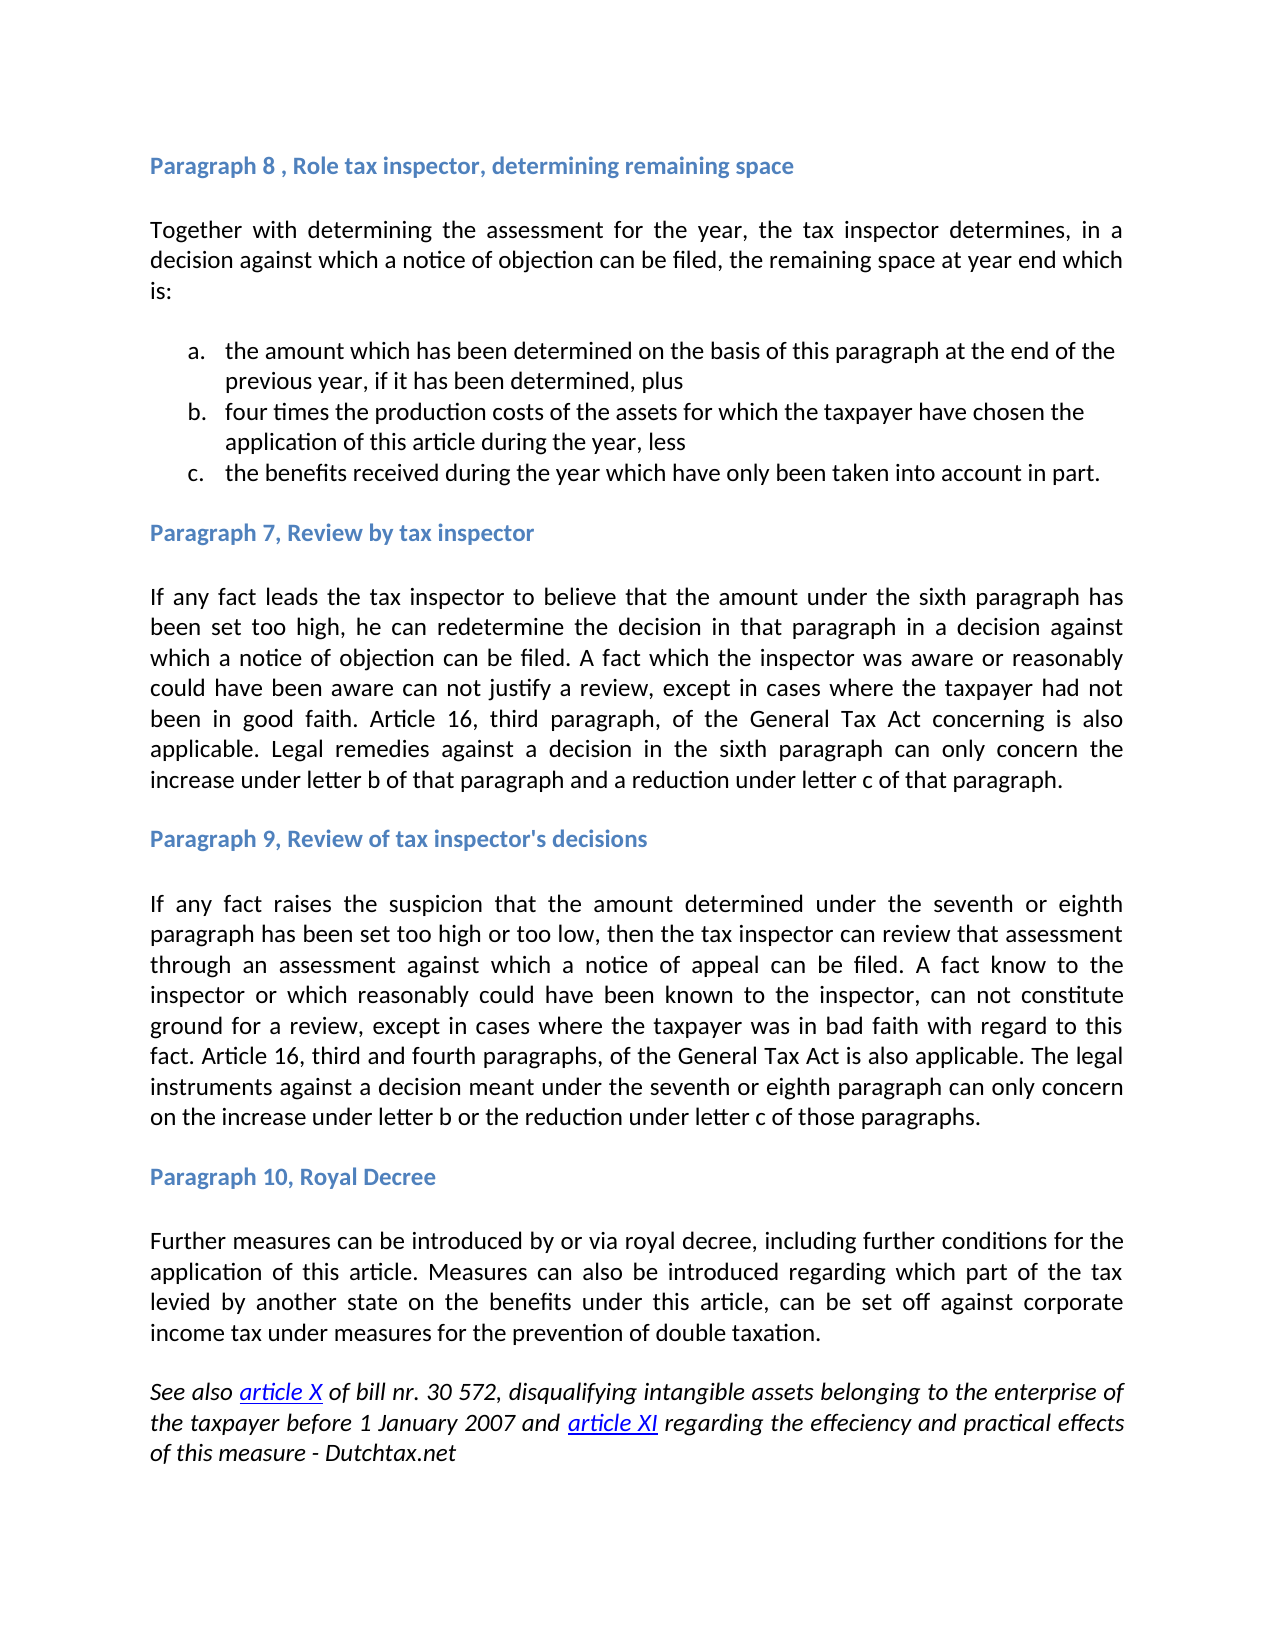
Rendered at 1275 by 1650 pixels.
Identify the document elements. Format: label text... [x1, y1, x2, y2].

subtitle Paragraph 10, Royal Decree [150, 1161, 1125, 1192]
list the amount which has been determined on the basis of this paragraph at the end of the previous year, if it has been determined, plus [187, 335, 1125, 396]
list four times the production costs of the assets for which the taxpayer have chosen the application of this article during the year, less [187, 396, 1125, 457]
text If any fact leads the tax inspector to believe that the amount under the sixth paragraph has been set too high, he can redetermine the decision in that paragraph in a decision against which a notice of objection can be filed. A fact which the inspector was aware or reasonably could have been aware can not justify a review, except in cases where the taxpayer had not been in good faith. Article 16, third paragraph, of the General Tax Act concerning is also applicable. Legal remedies against a decision in the sixth paragraph can only concern the increase under letter b of that paragraph and a reduction under letter c of that paragraph. [150, 581, 1125, 794]
text Together with determining the assessment for the year, the tax inspector determines, in a decision against which a notice of objection can be filed, the remaining space at year end which is: [150, 214, 1125, 306]
subtitle Paragraph 8 , Role tax inspector, determining remaining space [150, 150, 1125, 181]
text See also article X of bill nr. 30 572, disqualifying intangible assets belonging to the enterprise of the taxpayer before 1 January 2007 and article XI regarding the effeciency and practical effects of this measure - Dutchtax.net [150, 1377, 1125, 1468]
subtitle Paragraph 7, Review by tax inspector [150, 517, 1125, 547]
subtitle Paragraph 9, Review of tax inspector's decisions [150, 824, 1125, 854]
text Further measures can be introduced by or via royal decree, including further conditions for the application of this article. Measures can also be introduced regarding which part of the tax levied by another state on the benefits under this article, can be set off against corporate income tax under measures for the prevention of double taxation. [150, 1225, 1125, 1347]
text If any fact raises the suspicion that the amount determined under the seventh or eighth paragraph has been set too high or too low, then the tax inspector can review that assessment through an assessment against which a notice of appeal can be filed. A fact know to the inspector or which reasonably could have been known to the inspector, can not constitute ground for a review, except in cases where the taxpayer was in bad faith with regard to this fact. Article 16, third and fourth paragraphs, of the General Tax Act is also applicable. The legal instruments against a decision meant under the seventh or eighth paragraph can only concern on the increase under letter b or the reduction under letter c of those paragraphs. [150, 888, 1125, 1132]
list the benefits received during the year which have only been taken into account in part. [187, 457, 1125, 487]
